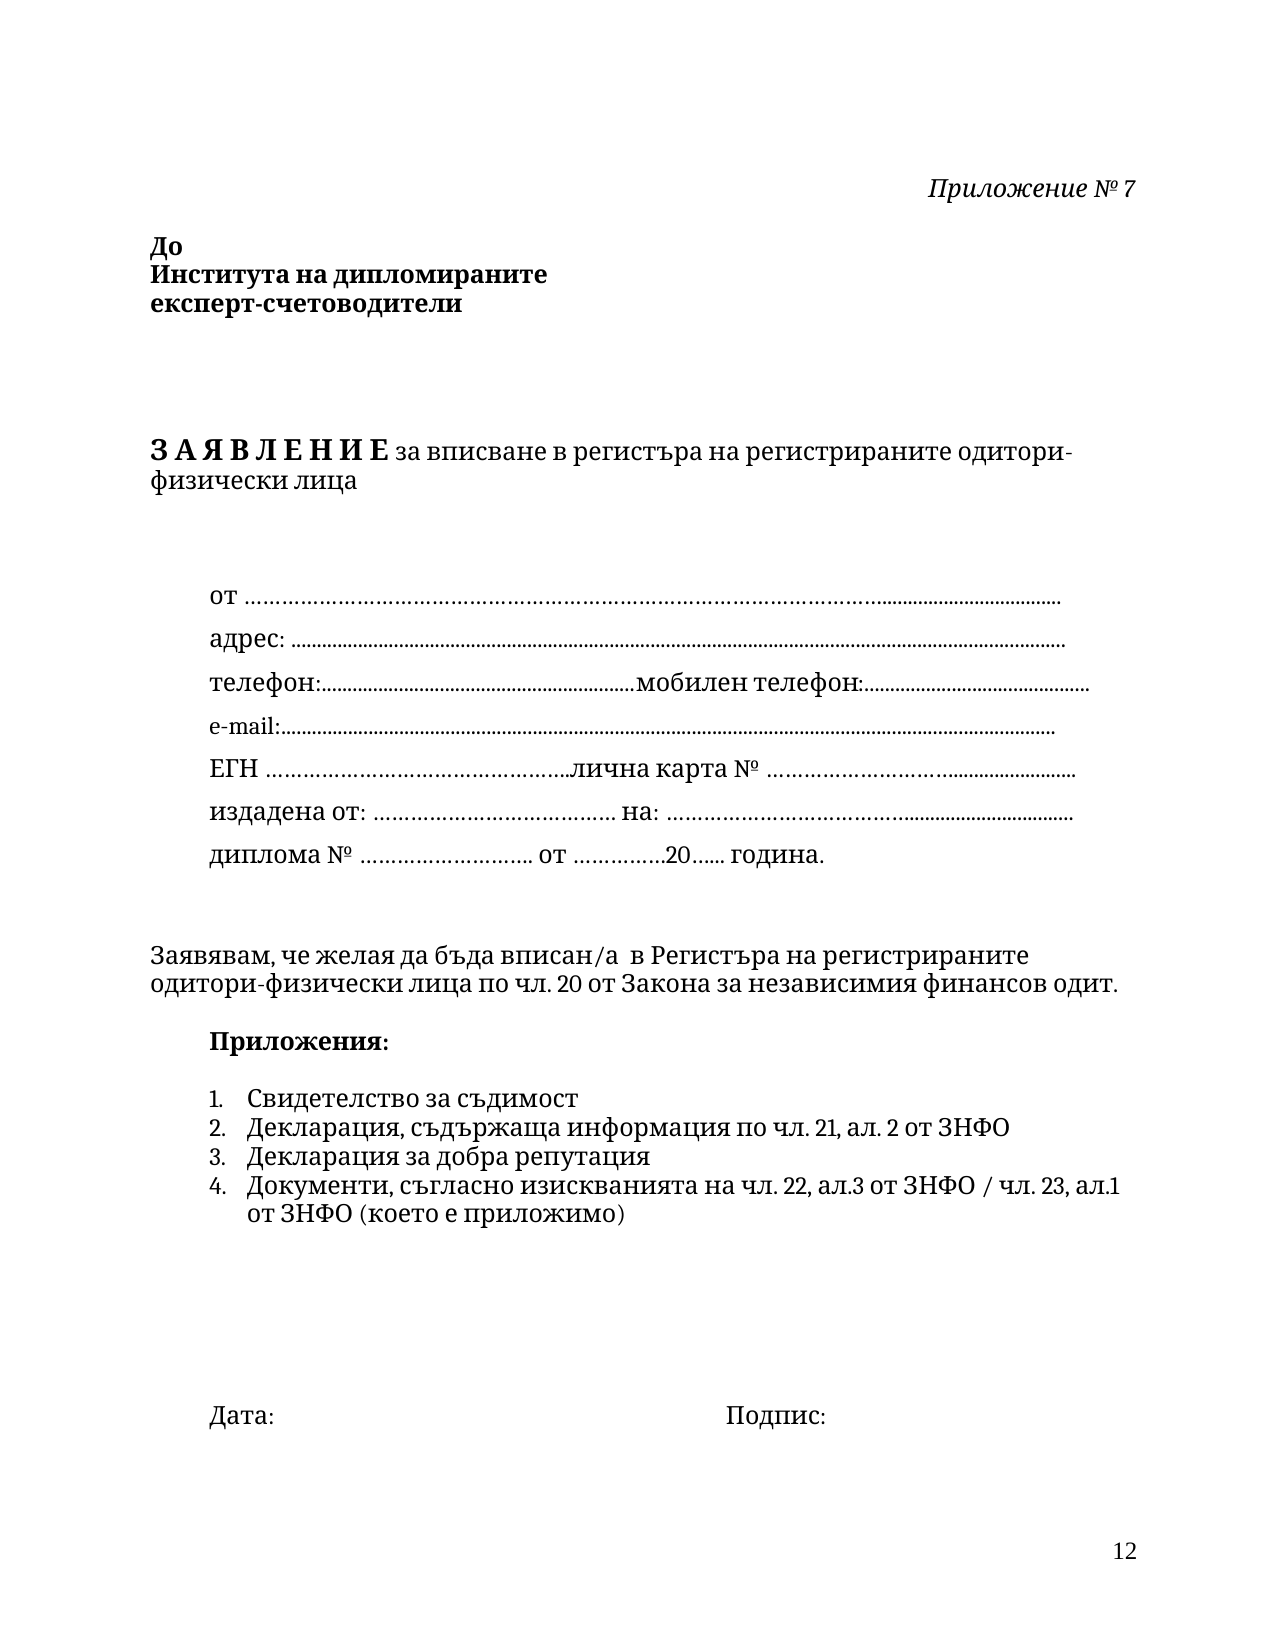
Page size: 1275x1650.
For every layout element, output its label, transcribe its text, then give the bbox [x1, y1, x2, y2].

text Заявявам, че желая да бъда вписан/а в Регистъра на регистрираните одитори-физически лица по чл. 20 от Закона за независимия финансов одит. [150, 942, 1137, 999]
list Документи, съгласно изискванията на чл. 22, ал.3 от ЗНФО / чл. 23, ал.1 от ЗНФО (което е приложимо) [209, 1172, 1137, 1229]
text Института на дипломираните [150, 261, 1137, 290]
text диплома № ………………………. от ……………20…... година. [150, 841, 1137, 870]
text e-mail:....................................................................................................................................................... [150, 712, 1137, 740]
text телефон:.............................................................мобилен телефон:............................................ [150, 668, 1137, 697]
text ЕГН ………………………………………….лична карта № …………………………........................ [150, 755, 1137, 783]
text Дата: Подпис: [150, 1402, 1137, 1430]
text издадена от: ………………………………… на: …………………………………................................ [150, 798, 1137, 827]
text Приложения: [150, 1028, 1137, 1057]
subtitle З А Я В Л Е Н И Е за вписване в регистъра на регистрираните одитори-физически лица [150, 434, 1137, 496]
text Приложение № 7 [150, 175, 1137, 204]
text от …………………………………………………………………………………………................................... [150, 582, 1137, 611]
list Декларация, съдържаща информация по чл. 21, ал. 2 от ЗНФО [209, 1114, 1137, 1143]
text До [150, 232, 1137, 261]
text адрес: ....................................................................................................................................................... [150, 625, 1137, 654]
list Декларация за добра репутация [209, 1143, 1137, 1172]
text експерт-счетоводители [150, 290, 1137, 319]
list Свидетелство за съдимост [209, 1085, 1137, 1114]
